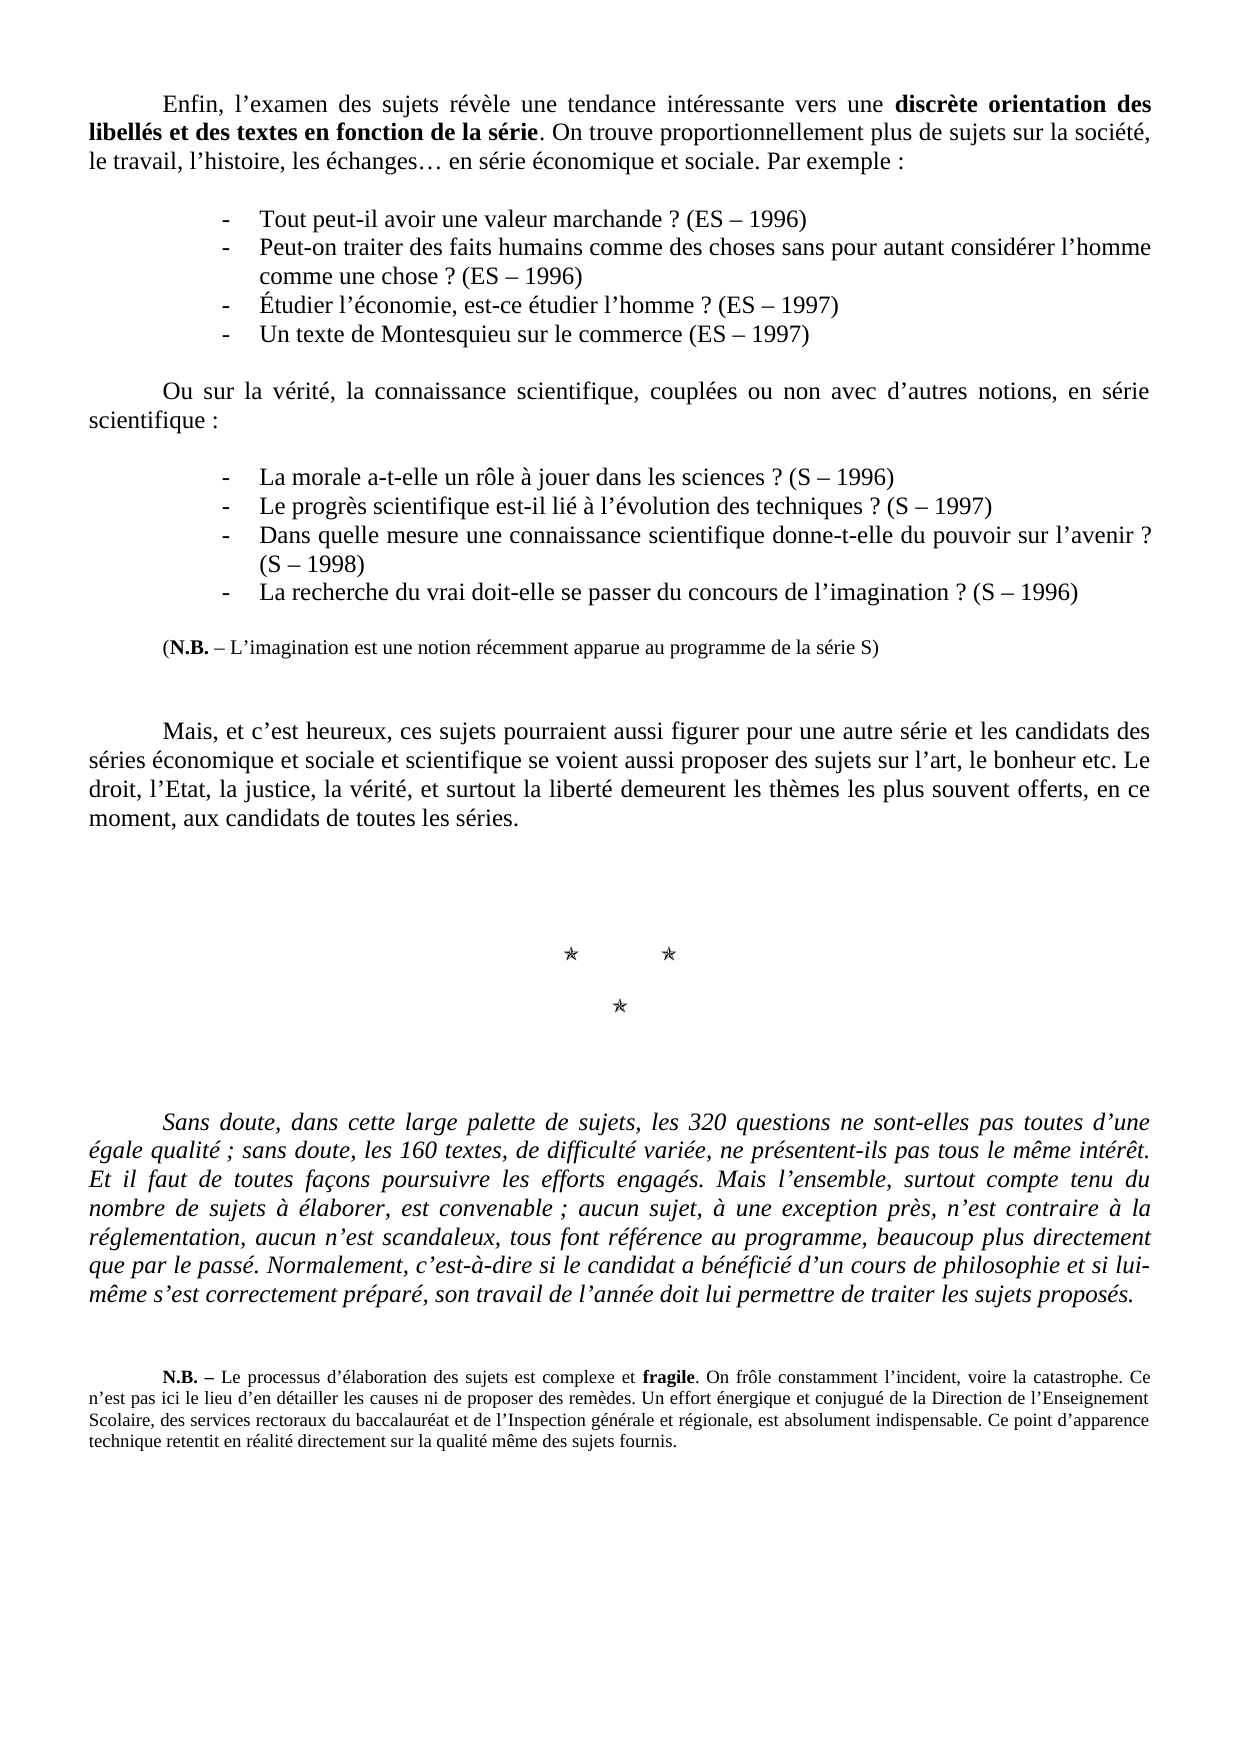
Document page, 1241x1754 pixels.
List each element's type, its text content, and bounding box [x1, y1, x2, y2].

list Dans quelle mesure une connaissance scientifique donne-t-elle du pouvoir sur l’avenir ? (S – 1998) [222, 520, 1152, 577]
list La morale a-t-elle un rôle à jouer dans les sciences ? (S – 1996) [222, 462, 1152, 491]
list Le progrès scientifique est-il lié à l’évolution des techniques ? (S – 1997) [222, 491, 1152, 520]
text Mais, et c’est heureux, ces sujets pourraient aussi figurer pour une autre série et les candidats des séries économique et sociale et scientifique se voient aussi proposer des sujets sur l’art, le bonheur etc. Le droit, l’Etat, la justice, la vérité, et surtout la liberté demeurent les thèmes les plus souvent offerts, en ce moment, aux candidats de toutes les séries. [89, 716, 1152, 831]
text Ou sur la vérité, la connaissance scientifique, couplées ou non avec d’autres notions, en série scientifique : [89, 376, 1152, 434]
text N.B. – Le processus d’élaboration des sujets est complexe et fragile. On frôle constamment l’incident, voire la catastrophe. Ce n’est pas ici le lieu d’en détailler les causes ni de proposer des remèdes. Un effort énergique et conjugué de la Direction de l’Enseignement Scolaire, des services rectoraux du baccalauréat et de l’Inspection générale et régionale, est absolument indispensable. Ce point d’apparence technique retentit en réalité directement sur la qualité même des sujets fournis. [89, 1366, 1152, 1452]
text Sans doute, dans cette large palette de sujets, les 320 questions ne sont-elles pas toutes d’une égale qualité ; sans doute, les 160 textes, de difficulté variée, ne présentent-ils pas tous le même intérêt. Et il faut de toutes façons poursuivre les efforts engagés. Mais l’ensemble, surtout compte tenu du nombre de sujets à élaborer, est convenable ; aucun sujet, à une exception près, n’est contraire à la réglementation, aucun n’est scandaleux, tous font référence au programme, beaucoup plus directement que par le passé. Normalement, c’est-à-dire si le candidat a bénéficié d’un cours de philosophie et si lui-même s’est correctement préparé, son travail de l’année doit lui permettre de traiter les sujets proposés. [89, 1107, 1152, 1308]
list Étudier l’économie, est-ce étudier l’homme ? (ES – 1997) [222, 290, 1152, 319]
text Enfin, l’examen des sujets révèle une tendance intéressante vers une discrète orientation des libellés et des textes en fonction de la série. On trouve proportionnellement plus de sujets sur la société, le travail, l’histoire, les échanges… en série économique et sociale. Par exemple : [89, 89, 1152, 175]
list Peut-on traiter des faits humains comme des choses sans pour autant considérer l’homme comme une chose ? (ES – 1996) [222, 232, 1152, 290]
list La recherche du vrai doit-elle se passer du concours de l’imagination ? (S – 1996) [222, 577, 1152, 606]
list Un texte de Montesquieu sur le commerce (ES – 1997) [222, 319, 1152, 347]
text (N.B. – L’imagination est une notion récemment apparue au programme de la série S) [89, 635, 1152, 659]
list Tout peut-il avoir une valeur marchande ? (ES – 1996) [222, 204, 1152, 232]
